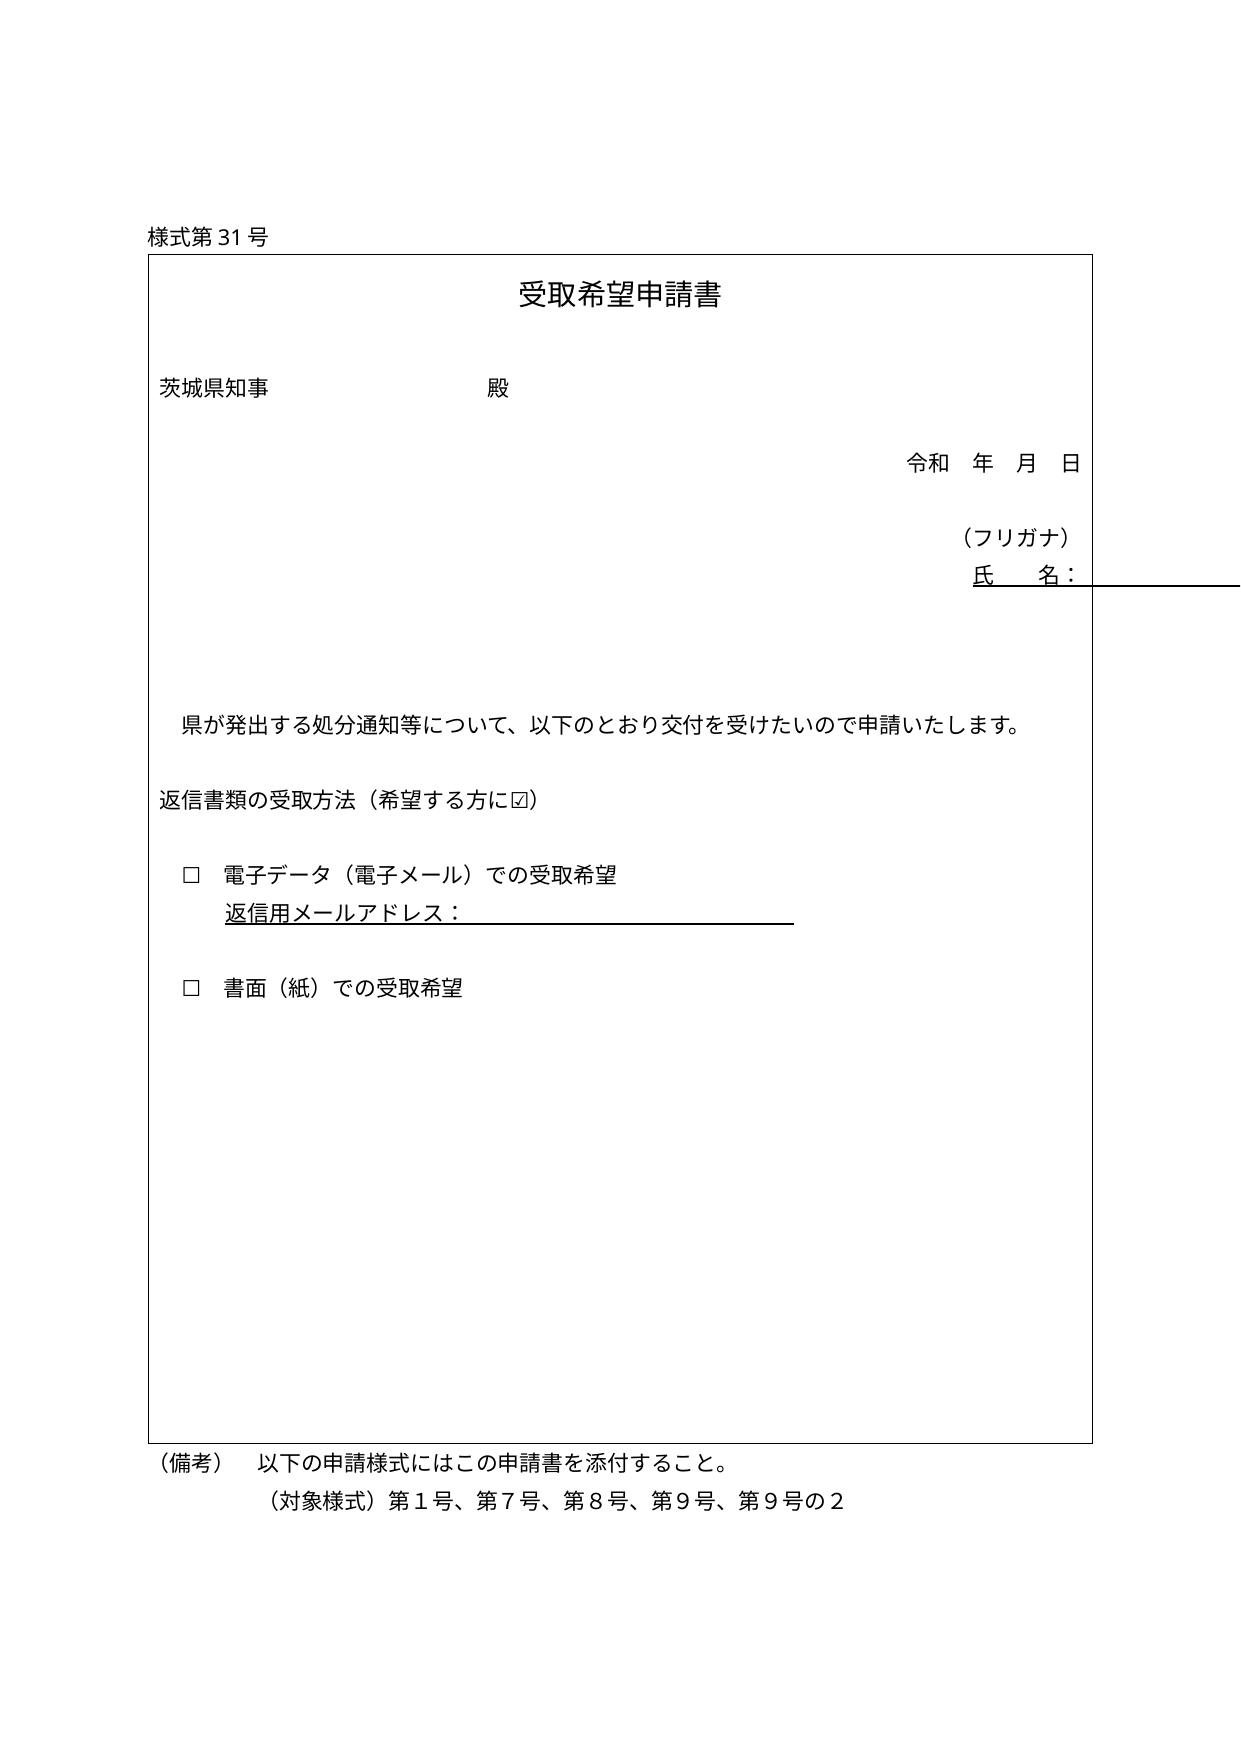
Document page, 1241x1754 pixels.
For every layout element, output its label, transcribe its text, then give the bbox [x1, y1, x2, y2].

text （対象様式）第１号、第７号、第８号、第９号、第９号の２ [148, 1481, 1092, 1518]
table_header 受取希望申請書 茨城県知事 殿 令和 年 月 日 （フリガナ） 氏 名： 県が発出する処分通知等について、以下のとおり交付を受けたいので申請いたします。 返信書類の受取方法（希望する方に☑） 電子データ（電子メール）での受取希望 返信用メールアドレス： 書面（紙）での受取希望 [149, 255, 1092, 1442]
text 様式第31号 [148, 217, 1092, 254]
text （備考） 以下の申請様式にはこの申請書を添付すること。 [148, 1444, 1092, 1481]
